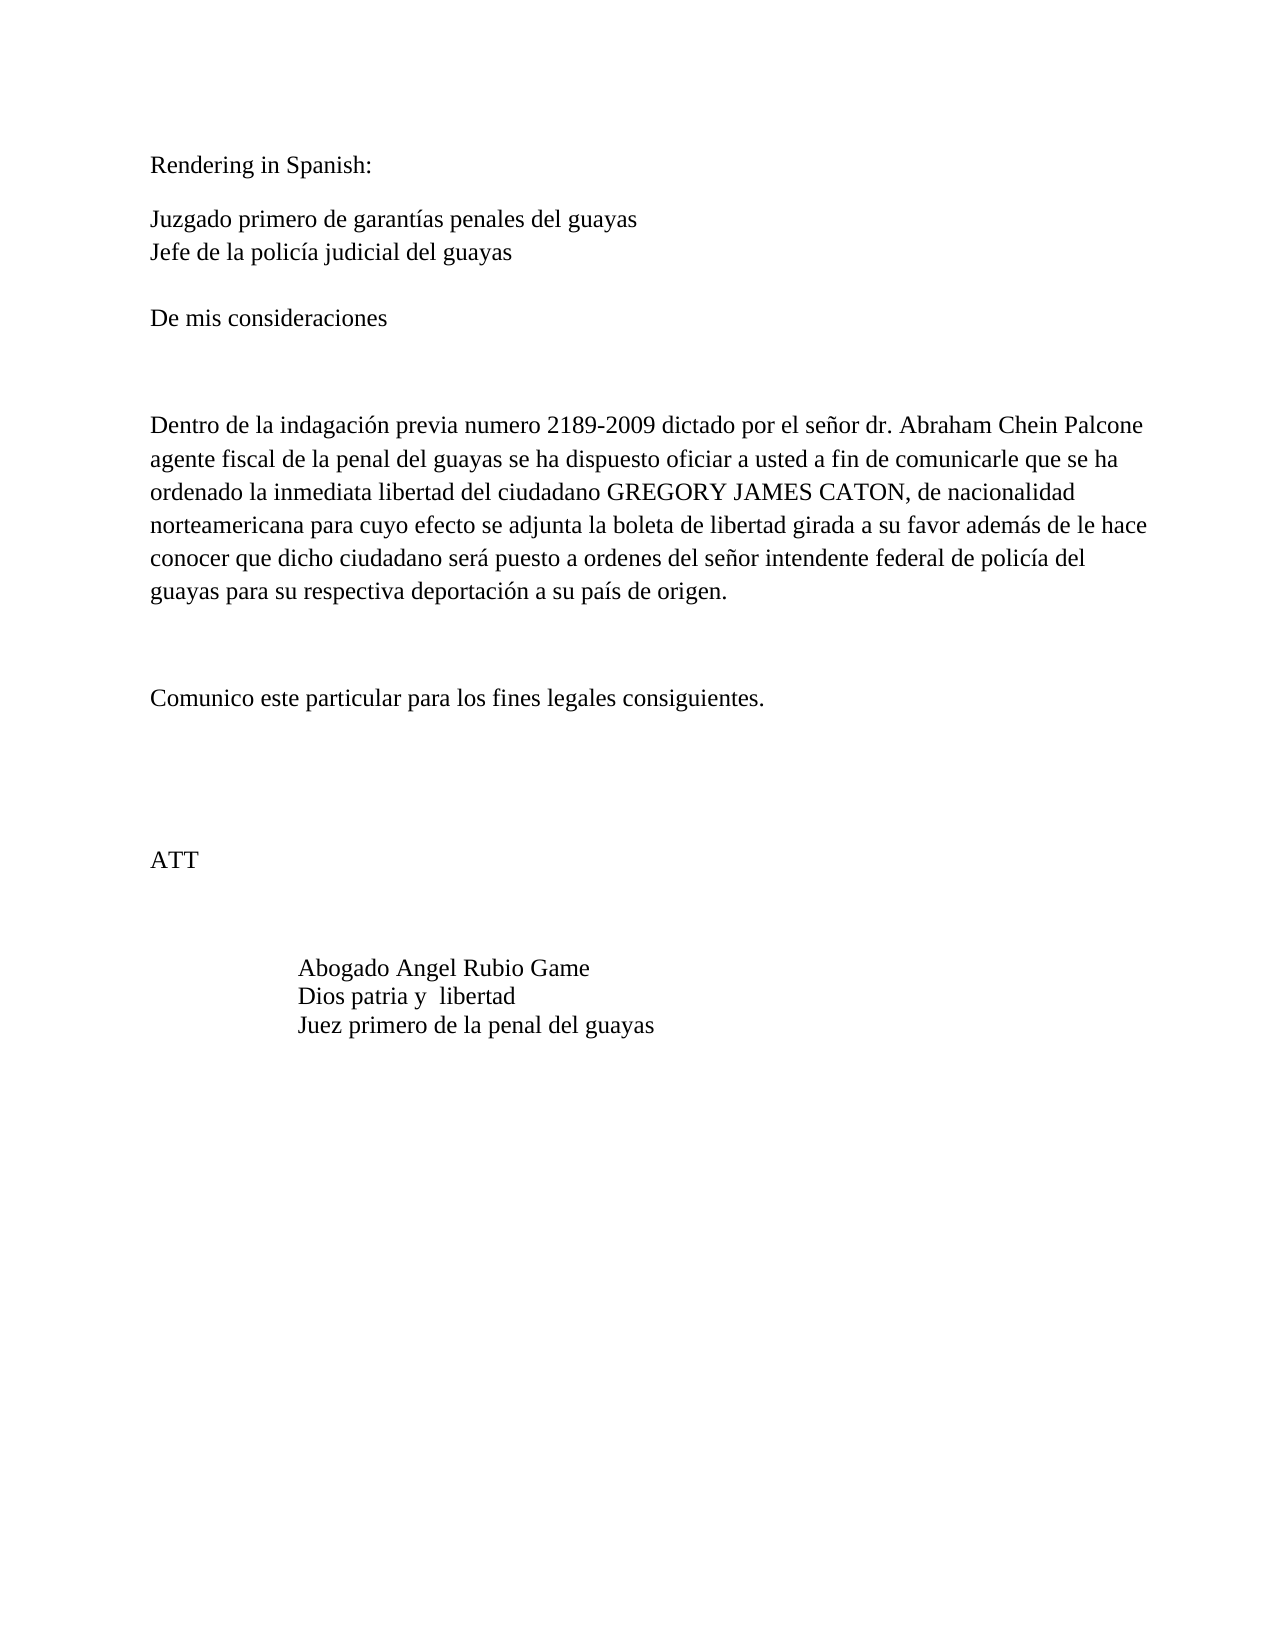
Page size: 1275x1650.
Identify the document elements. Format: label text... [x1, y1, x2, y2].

text ATT [150, 845, 1155, 874]
text Abogado Angel Rubio Game [224, 953, 1155, 981]
text Juez primero de la penal del guayas [224, 1010, 1155, 1039]
text De mis consideraciones [150, 303, 1155, 332]
text Jefe de la policía judicial del guayas [150, 237, 1155, 266]
text Rendering in Spanish: [150, 150, 1155, 179]
text Comunico este particular para los fines legales consiguientes. [150, 683, 1155, 712]
text Dentro de la indagación previa numero 2189-2009 dictado por el señor dr. Abraham Chein Palcone agente fiscal de la penal del guayas se ha dispuesto oficiar a usted a fin de comunicarle que se ha ordenado la inmediata libertad del ciudadano GREGORY JAMES CATON, de nacionalidad norteamericana para cuyo efecto se adjunta la boleta de libertad girada a su favor además de le hace conocer que dicho ciudadano será puesto a ordenes del señor intendente federal de policía del guayas para su respectiva deportación a su país de origen. [150, 411, 1155, 604]
text Dios patria y libertad [224, 981, 1155, 1010]
text Juzgado primero de garantías penales del guayas [150, 204, 1155, 233]
